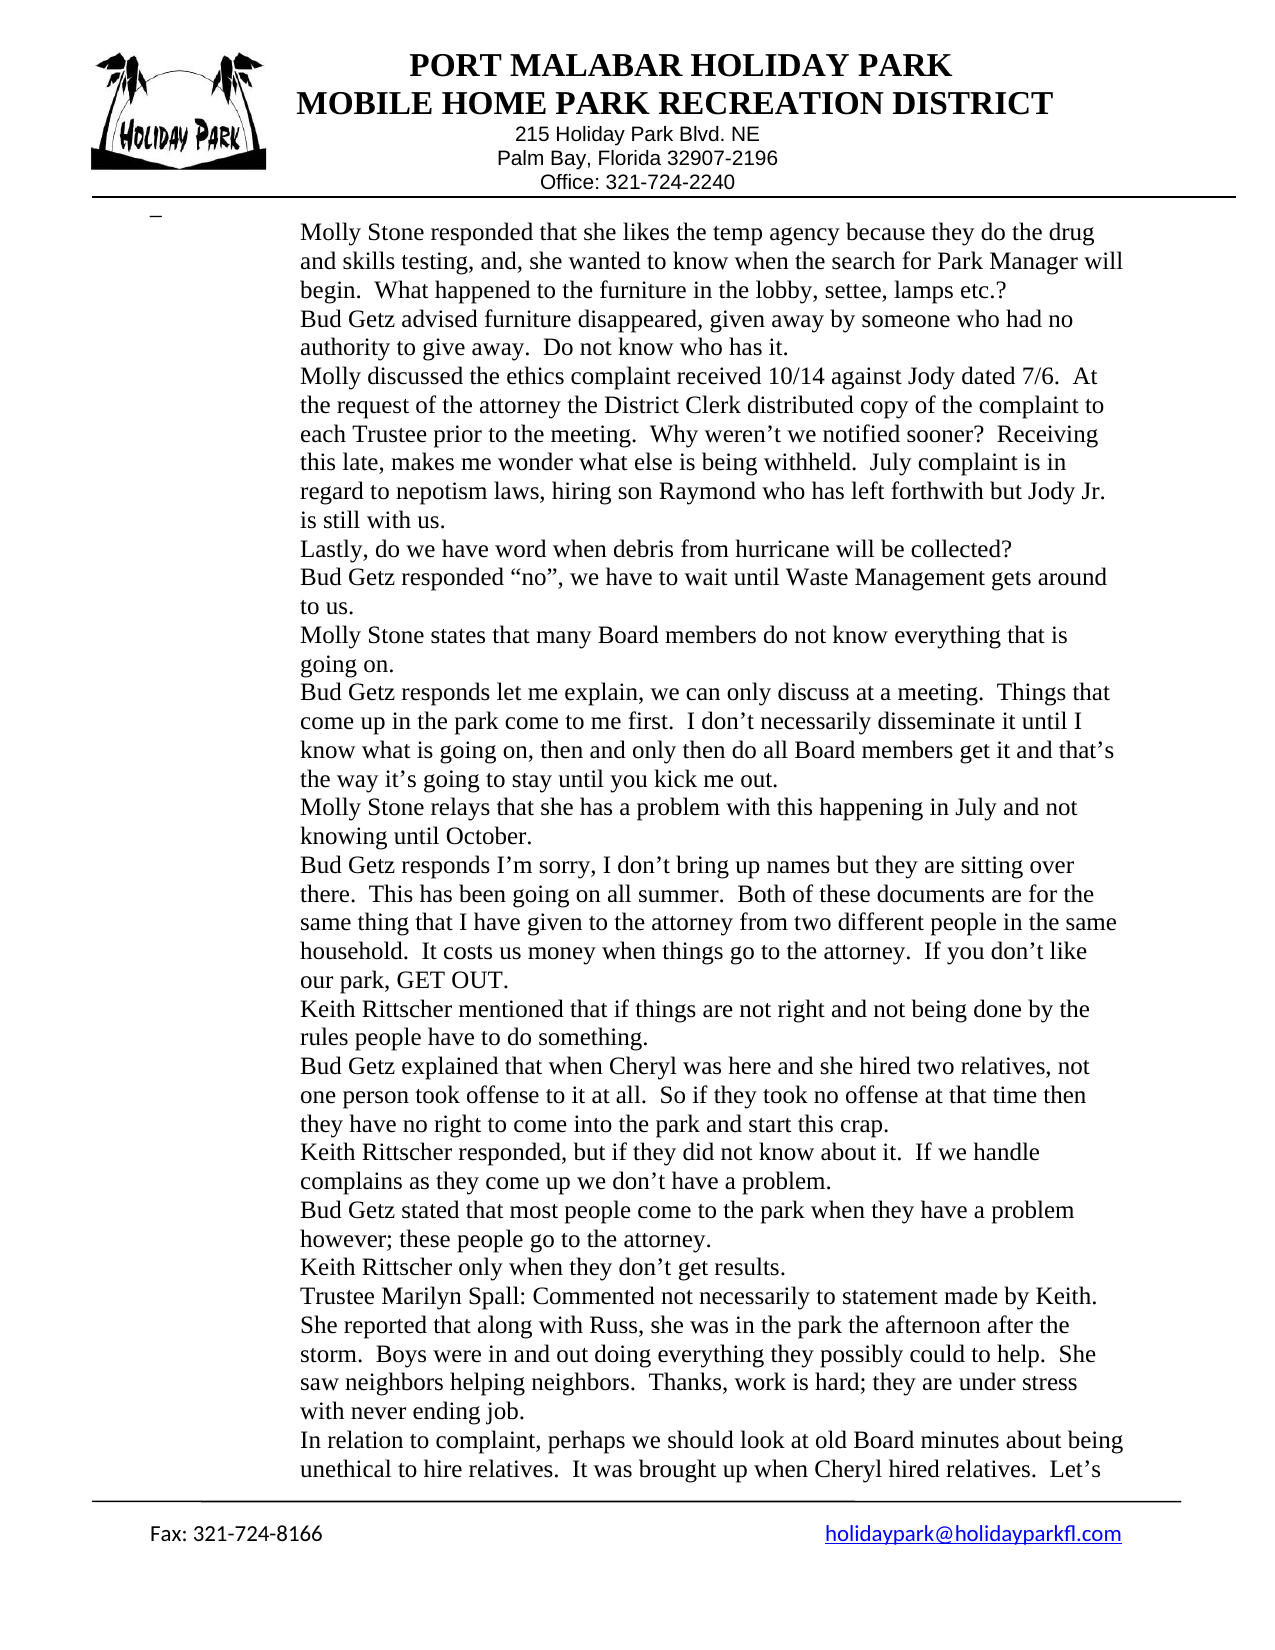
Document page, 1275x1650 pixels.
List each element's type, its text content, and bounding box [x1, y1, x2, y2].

text Bud Getz responded “no”, we have to wait until Waste Management gets around to us. [300, 562, 1125, 620]
text same thing that I have given to the attorney from two different people in the same [150, 907, 1125, 936]
text Molly Stone relays that she has a problem with this happening in July and not knowing until October. [300, 792, 1125, 850]
text Molly Stone responded that she likes the temp agency because they do the drug and skills testing, and, she wanted to know when the search for Park Manager will begin. What happened to the furniture in the lobby, settee, lamps etc.? [300, 217, 1125, 304]
text Molly discussed the ethics complaint received 10/14 against Jody dated 7/6. At the request of the attorney the District Clerk distributed copy of the complaint to each Trustee prior to the meeting. Why weren’t we notified sooner? Receiving this late, makes me wonder what else is being withheld. July complaint is in regard to nepotism laws, hiring son Raymond who has left forthwith but Jody Jr. is still with us. [300, 361, 1125, 534]
text Lastly, do we have word when debris from hurricane will be collected? [300, 534, 1125, 562]
text Bud Getz explained that when Cheryl was here and she hired two relatives, not one person took offense to it at all. So if they took no offense at that time then they have no right to come into the park and start this crap. [300, 1051, 1125, 1137]
text Keith Rittscher mentioned that if things are not right and not being done by the rules people have to do something. [300, 994, 1125, 1051]
text Keith Rittscher responded, but if they did not know about it. If we handle complains as they come up we don’t have a problem. [300, 1137, 1125, 1195]
text Bud Getz advised furniture disappeared, given away by someone who had no authority to give away. Do not know who has it. [300, 304, 1125, 361]
text Bud Getz stated that most people come to the park when they have a problem however; these people go to the attorney. [300, 1195, 1125, 1252]
text there. This has been going on all summer. Both of these documents are for the [150, 879, 1125, 907]
picture [91, 52, 267, 189]
text Keith Rittscher only when they don’t get results. [300, 1252, 1125, 1281]
text Bud Getz responds I’m sorry, I don’t bring up names but they are sitting over [150, 850, 1125, 879]
text Trustee Marilyn Spall: Commented not necessarily to statement made by Keith. [300, 1281, 1125, 1310]
text Bud Getz responds let me explain, we can only discuss at a meeting. Things that come up in the park come to me first. I don’t necessarily disseminate it until I know what is going on, then and only then do all Board members get it and that’s the way it’s going to stay until you kick me out. [300, 677, 1125, 792]
text Molly Stone states that many Board members do not know everything that is going on. [300, 620, 1125, 677]
text She reported that along with Russ, she was in the park the afternoon after the storm. Boys were in and out doing everything they possibly could to help. She saw neighbors helping neighbors. Thanks, work is hard; they are under stress with never ending job. [300, 1310, 1125, 1425]
text household. It costs us money when things go to the attorney. If you don’t like [150, 936, 1125, 965]
text our park, GET OUT. [150, 965, 1125, 994]
